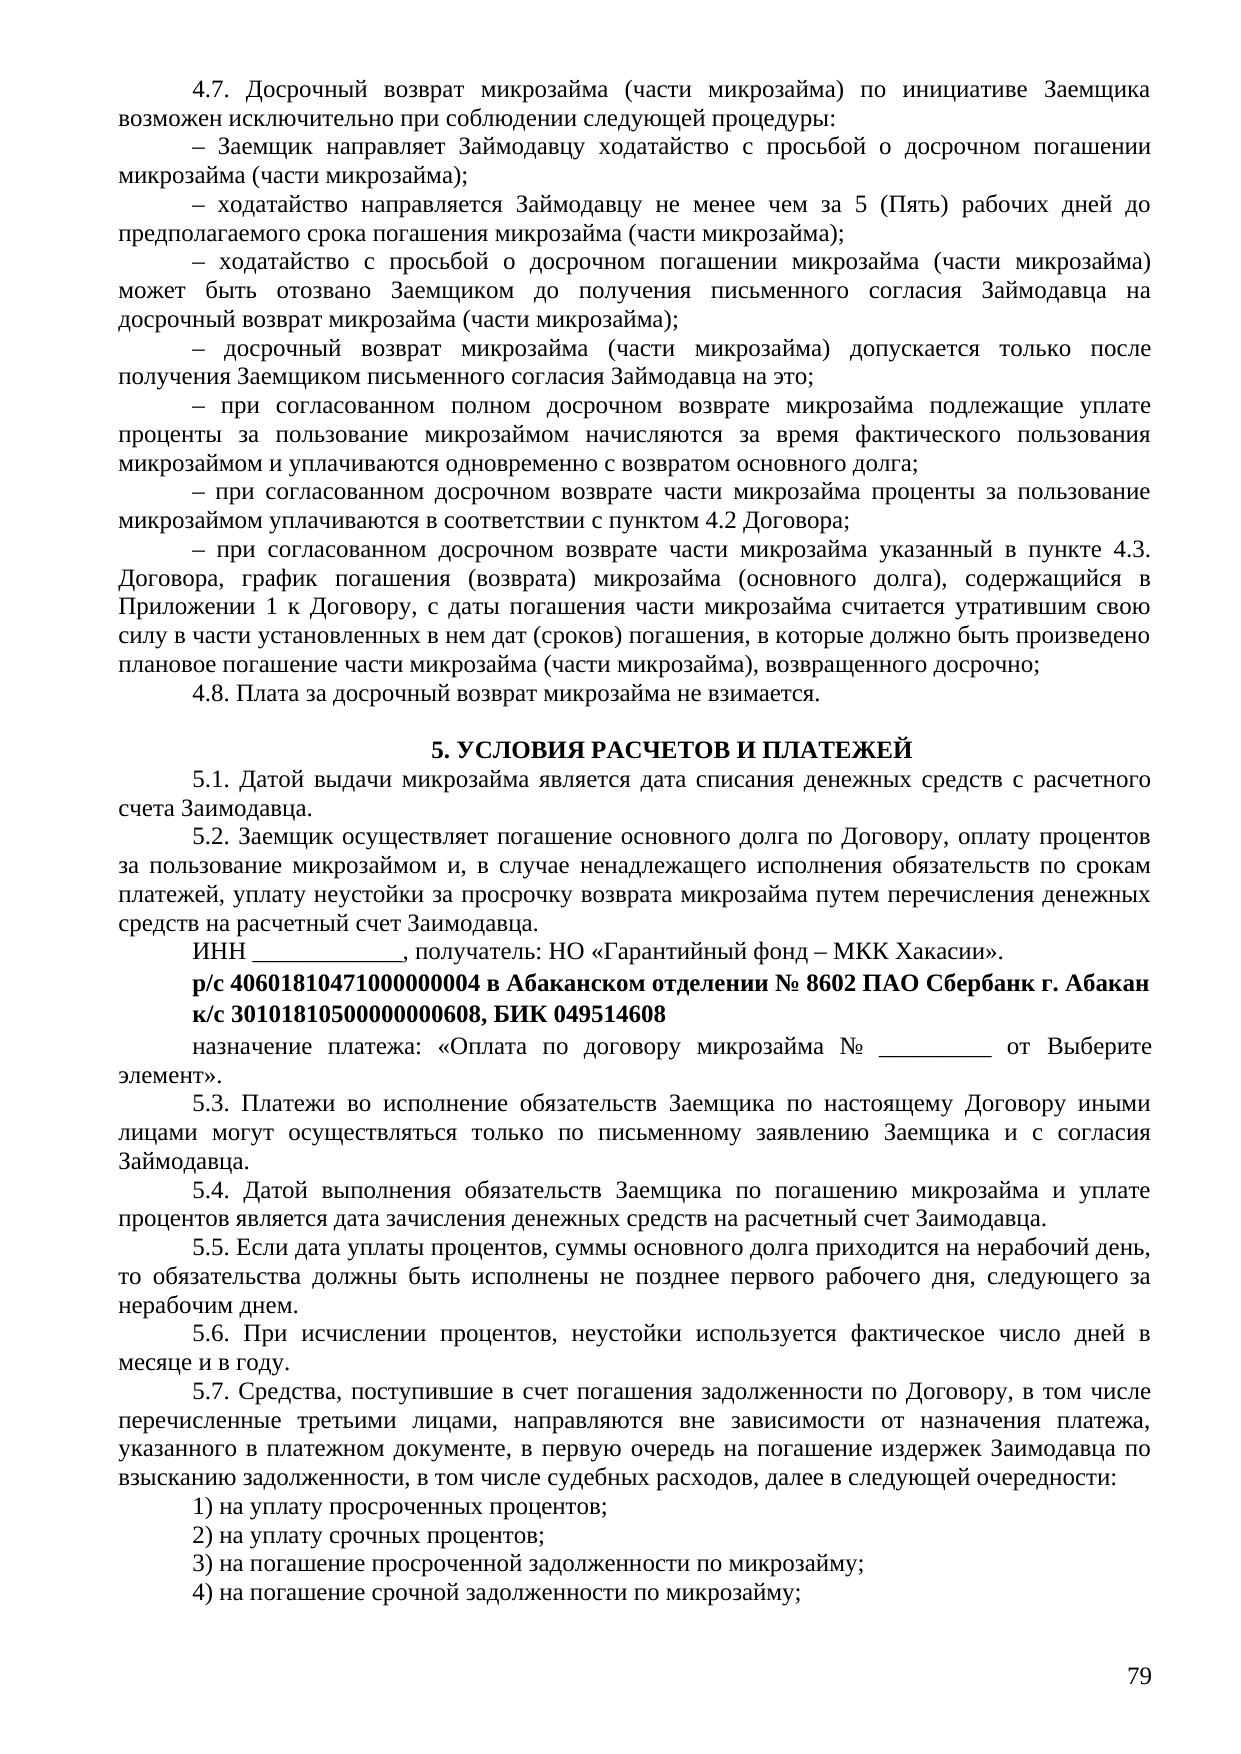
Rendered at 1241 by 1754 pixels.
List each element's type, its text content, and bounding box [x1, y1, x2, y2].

text 5.6. При исчислении процентов, неустойки используется фактическое число дней в месяце и в году. [118, 1318, 1152, 1376]
text назначение платежа: «Оплата по договору микрозайма № _________ от ». [118, 1031, 1152, 1088]
text – Заемщик направляет Займодавцу ходатайство с просьбой о досрочном погашении микрозайма (части микрозайма); [118, 131, 1152, 189]
text 5.1. Датой выдачи микрозайма является дата списания денежных средств с расчетного счета Заимодавца. [118, 764, 1152, 821]
text – при согласованном полном досрочном возврате микрозайма подлежащие уплате проценты за пользование микрозаймом начисляются за время фактического пользования микрозаймом и уплачиваются одновременно с возвратом основного долга; [118, 390, 1152, 476]
text 5.3. Платежи во исполнение обязательств Заемщика по настоящему Договору иными лицами могут осуществляться только по письменному заявлению Заемщика и с согласия Займодавца. [118, 1088, 1152, 1175]
text 3) на погашение просроченной задолженности по микрозайму; [118, 1548, 1152, 1577]
text 5. УСЛОВИЯ РАСЧЕТОВ И ПЛАТЕЖЕЙ [118, 735, 1152, 764]
text 4.7. Досрочный возврат микрозайма (части микрозайма) по инициативе Заемщика возможен исключительно при соблюдении следующей процедуры: [118, 74, 1152, 131]
text – ходатайство направляется Займодавцу не менее чем за 5 (Пять) рабочих дней до предполагаемого срока погашения микрозайма (части микрозайма); [118, 189, 1152, 246]
text к/с 30101810500000000608, БИК 049514608 [118, 999, 1152, 1028]
text 2) на уплату срочных процентов; [118, 1520, 1152, 1548]
text – при согласованном досрочном возврате части микрозайма проценты за пользование микрозаймом уплачиваются в соответствии с пунктом 4.2 Договора; [118, 476, 1152, 534]
text 4.8. Плата за досрочный возврат микрозайма не взимается. [118, 678, 1152, 706]
text – досрочный возврат микрозайма (части микрозайма) допускается только после получения Заемщиком письменного согласия Займодавца на это; [118, 333, 1152, 390]
text 4) на погашение срочной задолженности по микрозайму; [118, 1577, 1152, 1606]
text – при согласованном досрочном возврате части микрозайма указанный в пункте 4.3. Договора, график погашения (возврата) микрозайма (основного долга), содержащийся в Приложении 1 к Договору, с даты погашения части микрозайма считается утратившим свою силу в части установленных в нем дат (сроков) погашения, в которые должно быть произведено плановое погашение части микрозайма (части микрозайма), возвращенного досрочно; [118, 534, 1152, 678]
text 5.2. Заемщик осуществляет погашение основного долга по Договору, оплату процентов за пользование микрозаймом и, в случае ненадлежащего исполнения обязательств по срокам платежей, уплату неустойки за просрочку возврата микрозайма путем перечисления денежных средств на расчетный счет Заимодавца. [118, 821, 1152, 936]
text р/с 40601810471000000004 в Абаканском отделении № 8602 ПАО Сбербанк г. Абакан [118, 968, 1152, 997]
text ИНН ____________, получатель: НО «Гарантийный фонд – МКК Хакасии». [118, 936, 1152, 965]
text 5.4. Датой выполнения обязательств Заемщика по погашению микрозайма и уплате процентов является дата зачисления денежных средств на расчетный счет Заимодавца. [118, 1175, 1152, 1232]
text – ходатайство с просьбой о досрочном погашении микрозайма (части микрозайма) может быть отозвано Заемщиком до получения письменного согласия Займодавца на досрочный возврат микрозайма (части микрозайма); [118, 246, 1152, 333]
text 5.7. Средства, поступившие в счет погашения задолженности по Договору, в том числе перечисленные третьими лицами, направляются вне зависимости от назначения платежа, указанного в платежном документе, в первую очередь на погашение издержек Заимодавца по взысканию задолженности, в том числе судебных расходов, далее в следующей очередности: [118, 1376, 1152, 1491]
text 5.5. Если дата уплаты процентов, суммы основного долга приходится на нерабочий день, то обязательства должны быть исполнены не позднее первого рабочего дня, следующего за нерабочим днем. [118, 1232, 1152, 1318]
text 1) на уплату просроченных процентов; [118, 1491, 1152, 1520]
